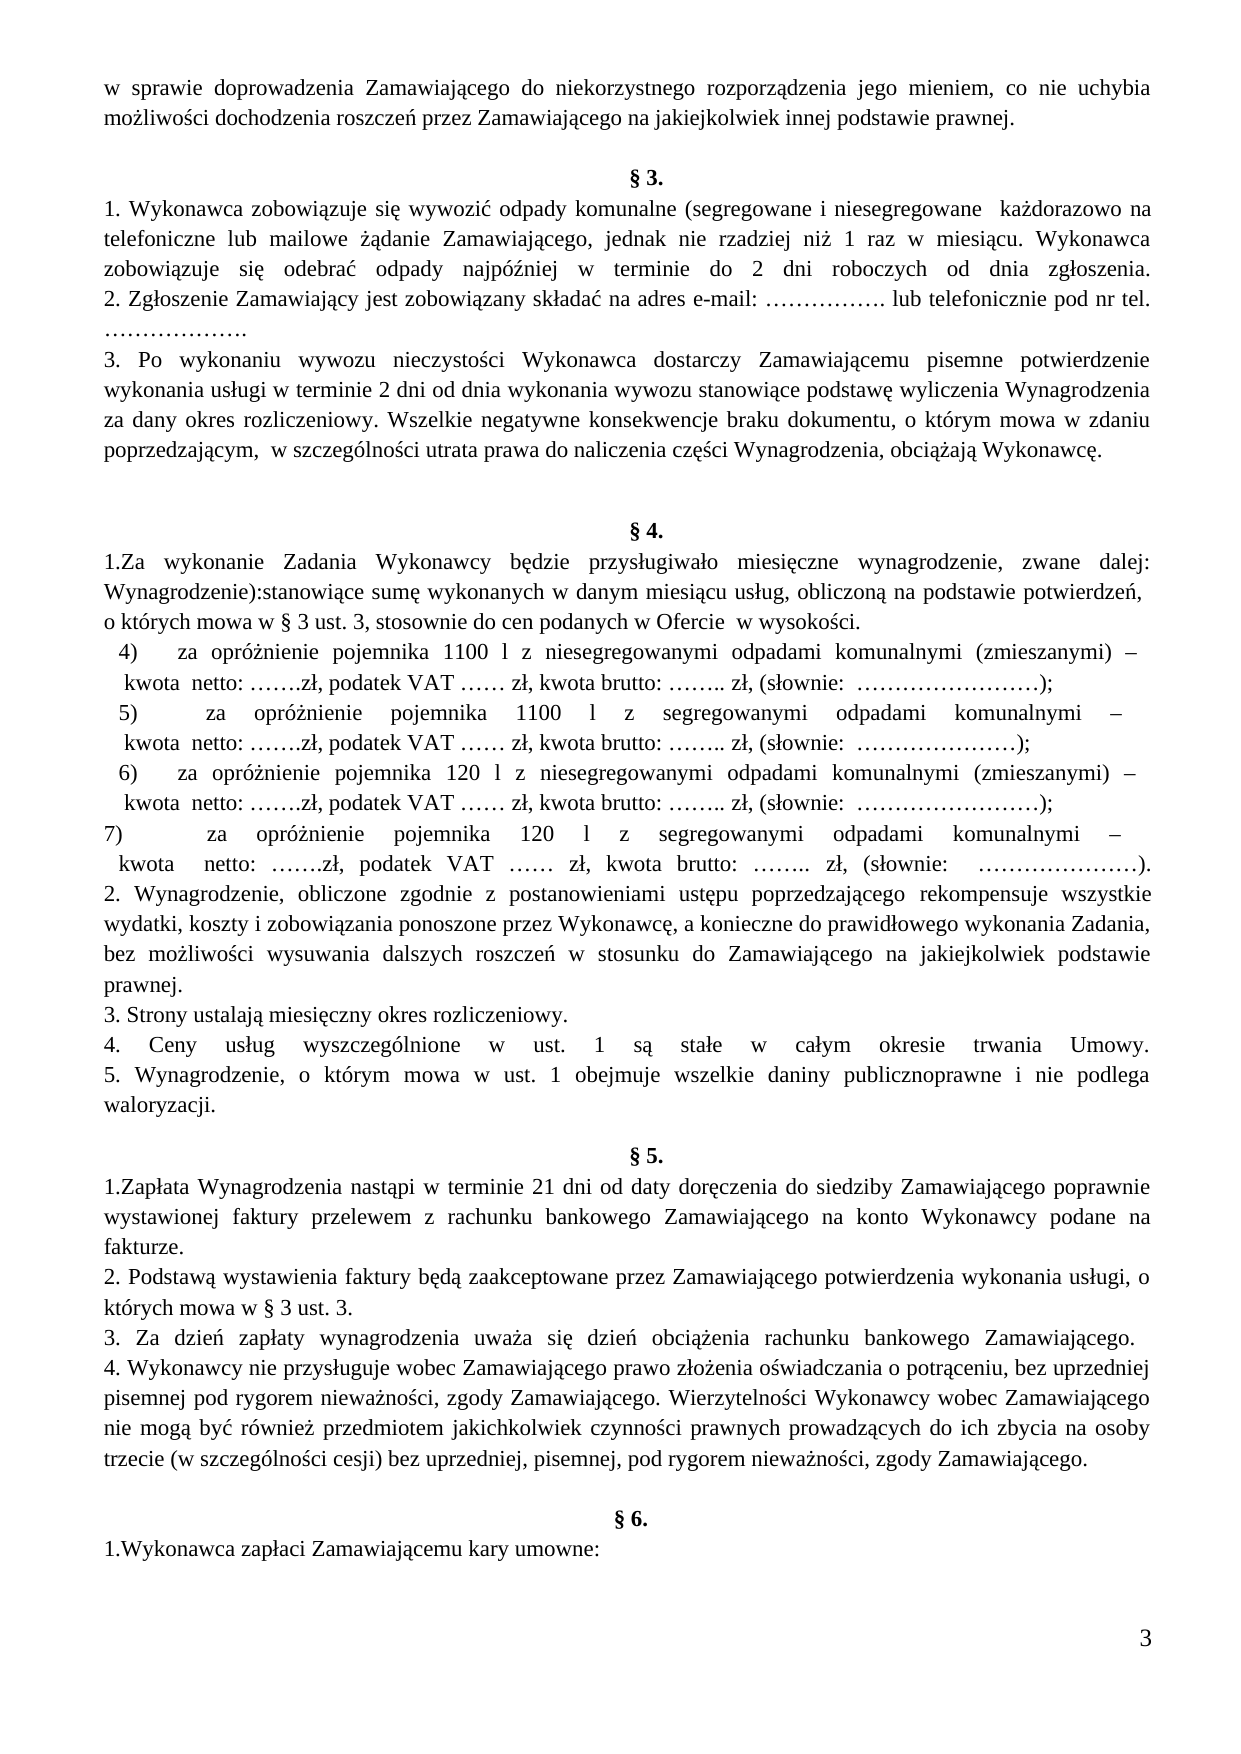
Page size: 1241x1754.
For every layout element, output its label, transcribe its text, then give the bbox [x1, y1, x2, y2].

list za opróżnienie pojemnika 120 l z niesegregowanymi odpadami komunalnymi (zmieszanymi) – kwota netto: …….zł, podatek VAT …… zł, kwota brutto: …….. zł, (słownie: ……………………); [118, 759, 1152, 816]
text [103, 74, 1152, 130]
list za opróżnienie pojemnika 1100 l z segregowanymi odpadami komunalnymi – kwota netto: …….zł, podatek VAT …… zł, kwota brutto: …….. zł, (słownie: …………………); [118, 699, 1152, 755]
list 1. Wykonawca zobowiązuje się wywozić odpady komunalne (segregowane i niesegregowane każdorazowo na telefoniczne lub mailowe żądanie Zamawiającego, jednak nie rzadziej niż 1 raz w miesiącu. Wykonawca zobowiązuje się odebrać odpady najpóźniej w terminie do 2 dni roboczych od dnia zgłoszenia. 2. Zgłoszenie Zamawiający jest zobowiązany składać na adres e-mail: ……………. lub telefonicznie pod nr tel. ………………. 3. Po wykonaniu wywozu nieczystości Wykonawca dostarczy Zamawiającemu pisemne potwierdzenie wykonania usługi w terminie 2 dni od dnia wykonania wywozu stanowiące podstawę wyliczenia Wynagrodzenia za dany okres rozliczeniowy. Wszelkie negatywne konsekwencje braku dokumentu, o którym mowa w zdaniu poprzedzającym, w szczególności utrata prawa do naliczenia części Wynagrodzenia, obciążają Wykonawcę. [103, 195, 1152, 463]
text § 3. [141, 164, 1152, 191]
list za opróżnienie pojemnika 1100 l z niesegregowanymi odpadami komunalnymi (zmieszanymi) – kwota netto: …….zł, podatek VAT …… zł, kwota brutto: …….. zł, (słownie: ……………………); [118, 638, 1152, 695]
text 1.Zapłata Wynagrodzenia nastąpi w terminie 21 dni od daty doręczenia do siedziby Zamawiającego poprawnie wystawionej faktury przelewem z rachunku bankowego Zamawiającego na konto Wykonawcy podane na fakturze. 2. Podstawą wystawienia faktury będą zaakceptowane przez Zamawiającego potwierdzenia wykonania usługi, o których mowa w § 3 ust. 3. 3. Za dzień zapłaty wynagrodzenia uważa się dzień obciążenia rachunku bankowego Zamawiającego. 4. Wykonawcy nie przysługuje wobec Zamawiającego prawo złożenia oświadczania o potrąceniu, bez uprzedniej pisemnej pod rygorem nieważności, zgody Zamawiającego. Wierzytelności Wykonawcy wobec Zamawiającego nie mogą być również przedmiotem jakichkolwiek czynności prawnych prowadzących do ich zbycia na osoby trzecie (w szczególności cesji) bez uprzedniej, pisemnej, pod rygorem nieważności, zgody Zamawiającego. [103, 1173, 1152, 1471]
list za opróżnienie pojemnika 120 l z segregowanymi odpadami komunalnymi – kwota netto: …….zł, podatek VAT …… zł, kwota brutto: …….. zł, (słownie: …………………). 2. Wynagrodzenie, obliczone zgodnie z postanowieniami ustępu poprzedzającego rekompensuje wszystkie wydatki, koszty i zobowiązania ponoszone przez Wykonawcę, a konieczne do prawidłowego wykonania Zadania, bez możliwości wysuwania dalszych roszczeń w stosunku do Zamawiającego na jakiejkolwiek podstawie prawnej. 3. Strony ustalają miesięczny okres rozliczeniowy. 4. Ceny usług wyszczególnione w ust. 1 są stałe w całym okresie trwania Umowy. 5. Wynagrodzenie, o którym mowa w ust. 1 obejmuje wszelkie daniny publicznoprawne i nie podlega waloryzacji. [103, 820, 1152, 1118]
text 1.Za wykonanie Zadania Wykonawcy będzie przysługiwało miesięczne wynagrodzenie, zwane dalej: Wynagrodzenie):stanowiące sumę wykonanych w danym miesiącu usług, obliczoną na podstawie potwierdzeń, o których mowa w § 3 ust. 3, stosownie do cen podanych w Ofercie w wysokości. [103, 548, 1152, 634]
text 1.Wykonawca zapłaci Zamawiającemu kary umowne: [103, 1535, 1152, 1562]
text § 4. [141, 518, 1152, 544]
text § 5. [141, 1143, 1152, 1169]
text § 6. [110, 1505, 1152, 1531]
